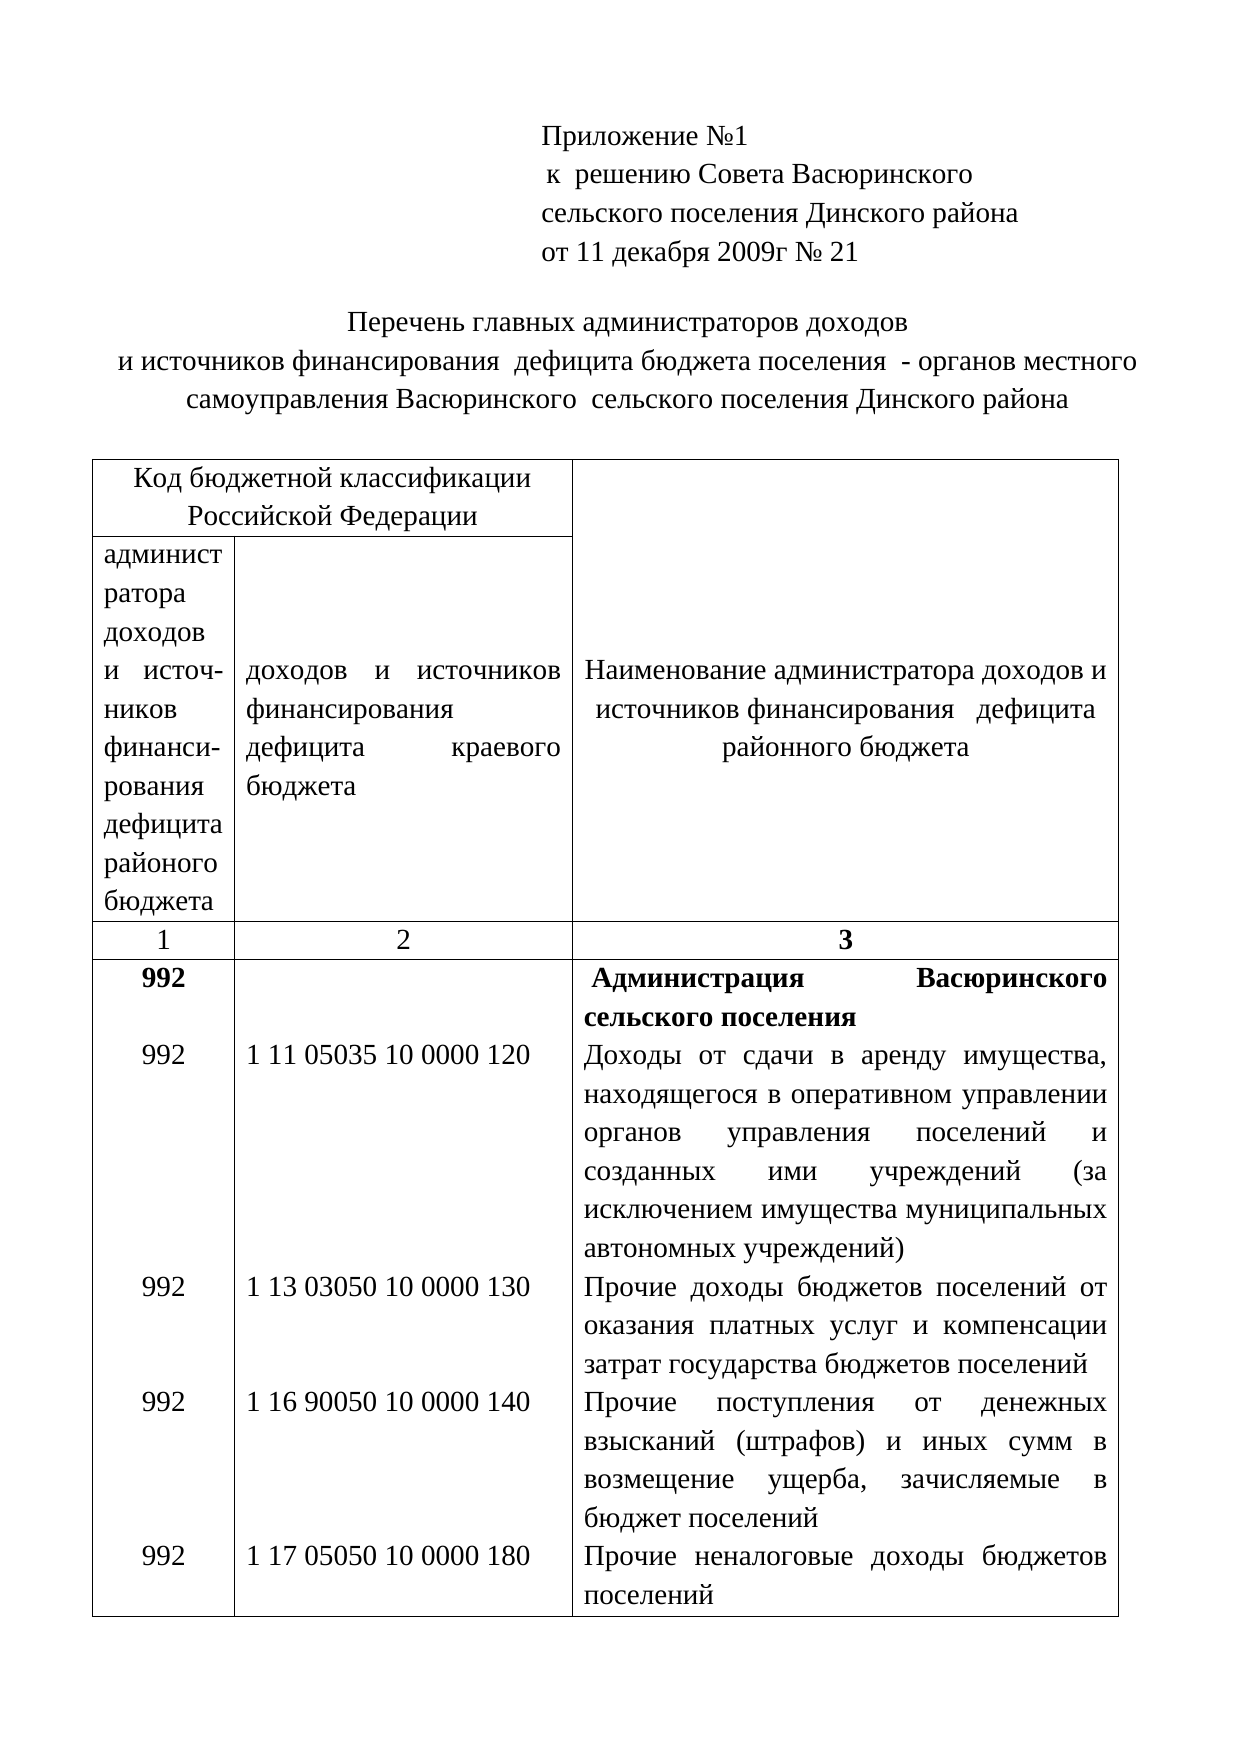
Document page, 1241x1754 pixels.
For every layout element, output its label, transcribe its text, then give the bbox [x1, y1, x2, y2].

table_cell 2 [235, 922, 572, 959]
text сельского поселения Динского района [103, 195, 1190, 229]
table_header Наименование администратора доходов и источников финансирования дефицита районного бюджета [573, 460, 1118, 921]
table_cell 3 [573, 922, 1118, 959]
table_cell доходов и источников финансирования дефицита краевого бюджета [235, 537, 572, 921]
table_header Код бюджетной классификации Российской Федерации [93, 460, 572, 536]
text к решению Совета Васюринского [103, 157, 1190, 190]
table_cell администратора доходов и источ-ников финанси-рования дефицита районого бюджета [93, 537, 234, 921]
text от 11 декабря 2009г № 21 [103, 234, 1190, 267]
text Приложение №1 [103, 118, 1152, 152]
text и источников финансирования дефицита бюджета поселения - органов местного самоуправления Васюринского сельского поселения Динского района [103, 343, 1152, 415]
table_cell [573, 960, 1118, 1616]
text Перечень главных администраторов доходов [103, 304, 1152, 338]
table_cell 1 [93, 922, 234, 959]
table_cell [235, 960, 572, 1616]
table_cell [93, 960, 234, 1616]
